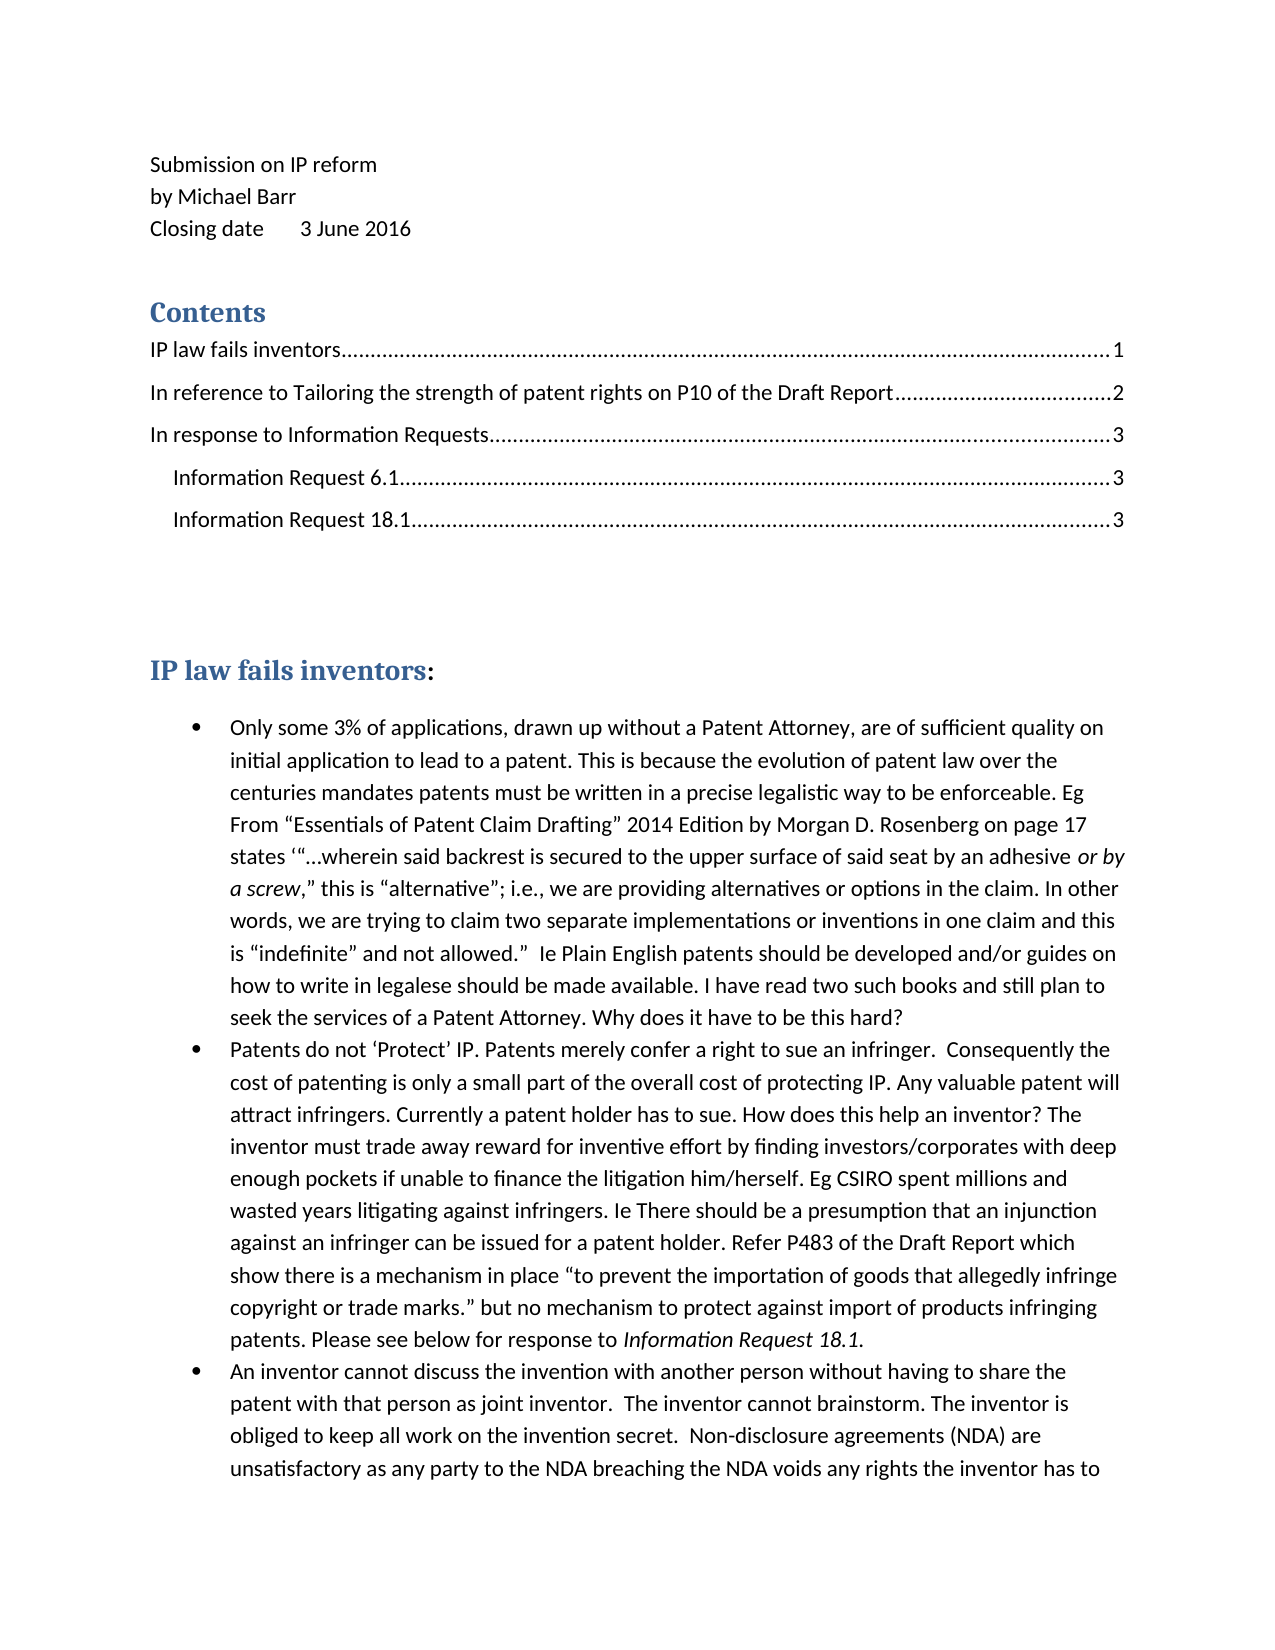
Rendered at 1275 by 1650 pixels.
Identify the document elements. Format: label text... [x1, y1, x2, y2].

list Patents do not ‘Protect’ IP. Patents merely confer a right to sue an infringer. Consequently the cost of patenting is only a small part of the overall cost of protecting IP. Any valuable patent will attract infringers. Currently a patent holder has to sue. How does this help an inventor? The inventor must trade away reward for inventive effort by finding investors/corporates with deep enough pockets if unable to finance the litigation him/herself. Eg CSIRO spent millions and wasted years litigating against infringers. Ie There should be a presumption that an injunction against an infringer can be issued for a patent holder. Refer P483 of the Draft Report which show there is a mechanism in place “to prevent the importation of goods that allegedly infringe copyright or trade marks.” but no mechanism to protect against import of products infringing patents. Please see below for response to Information Request 18.1. [192, 1035, 1125, 1353]
list Only some 3% of applications, drawn up without a Patent Attorney, are of sufficient quality on initial application to lead to a patent. This is because the evolution of patent law over the centuries mandates patents must be written in a precise legalistic way to be enforceable. Eg From “Essentials of Patent Claim Drafting” 2014 Edition by Morgan D. Rosenberg on page 17 states ‘“…wherein said backrest is secured to the upper surface of said seat by an adhesive or by a screw,” this is “alternative”; i.e., we are providing alternatives or options in the claim. In other words, we are trying to claim two separate implementations or inventions in one claim and this is “indefinite” and not allowed.” Ie Plain English patents should be developed and/or guides on how to write in legalese should be made available. I have read two such books and still plan to seek the services of a Patent Attorney. Why does it have to be this hard? [192, 713, 1125, 1031]
text IP law fails inventors: [150, 654, 1125, 688]
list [192, 1357, 1125, 1482]
text Submission on IP reform by Michael Barr Closing date 3 June 2016 [150, 150, 1125, 242]
